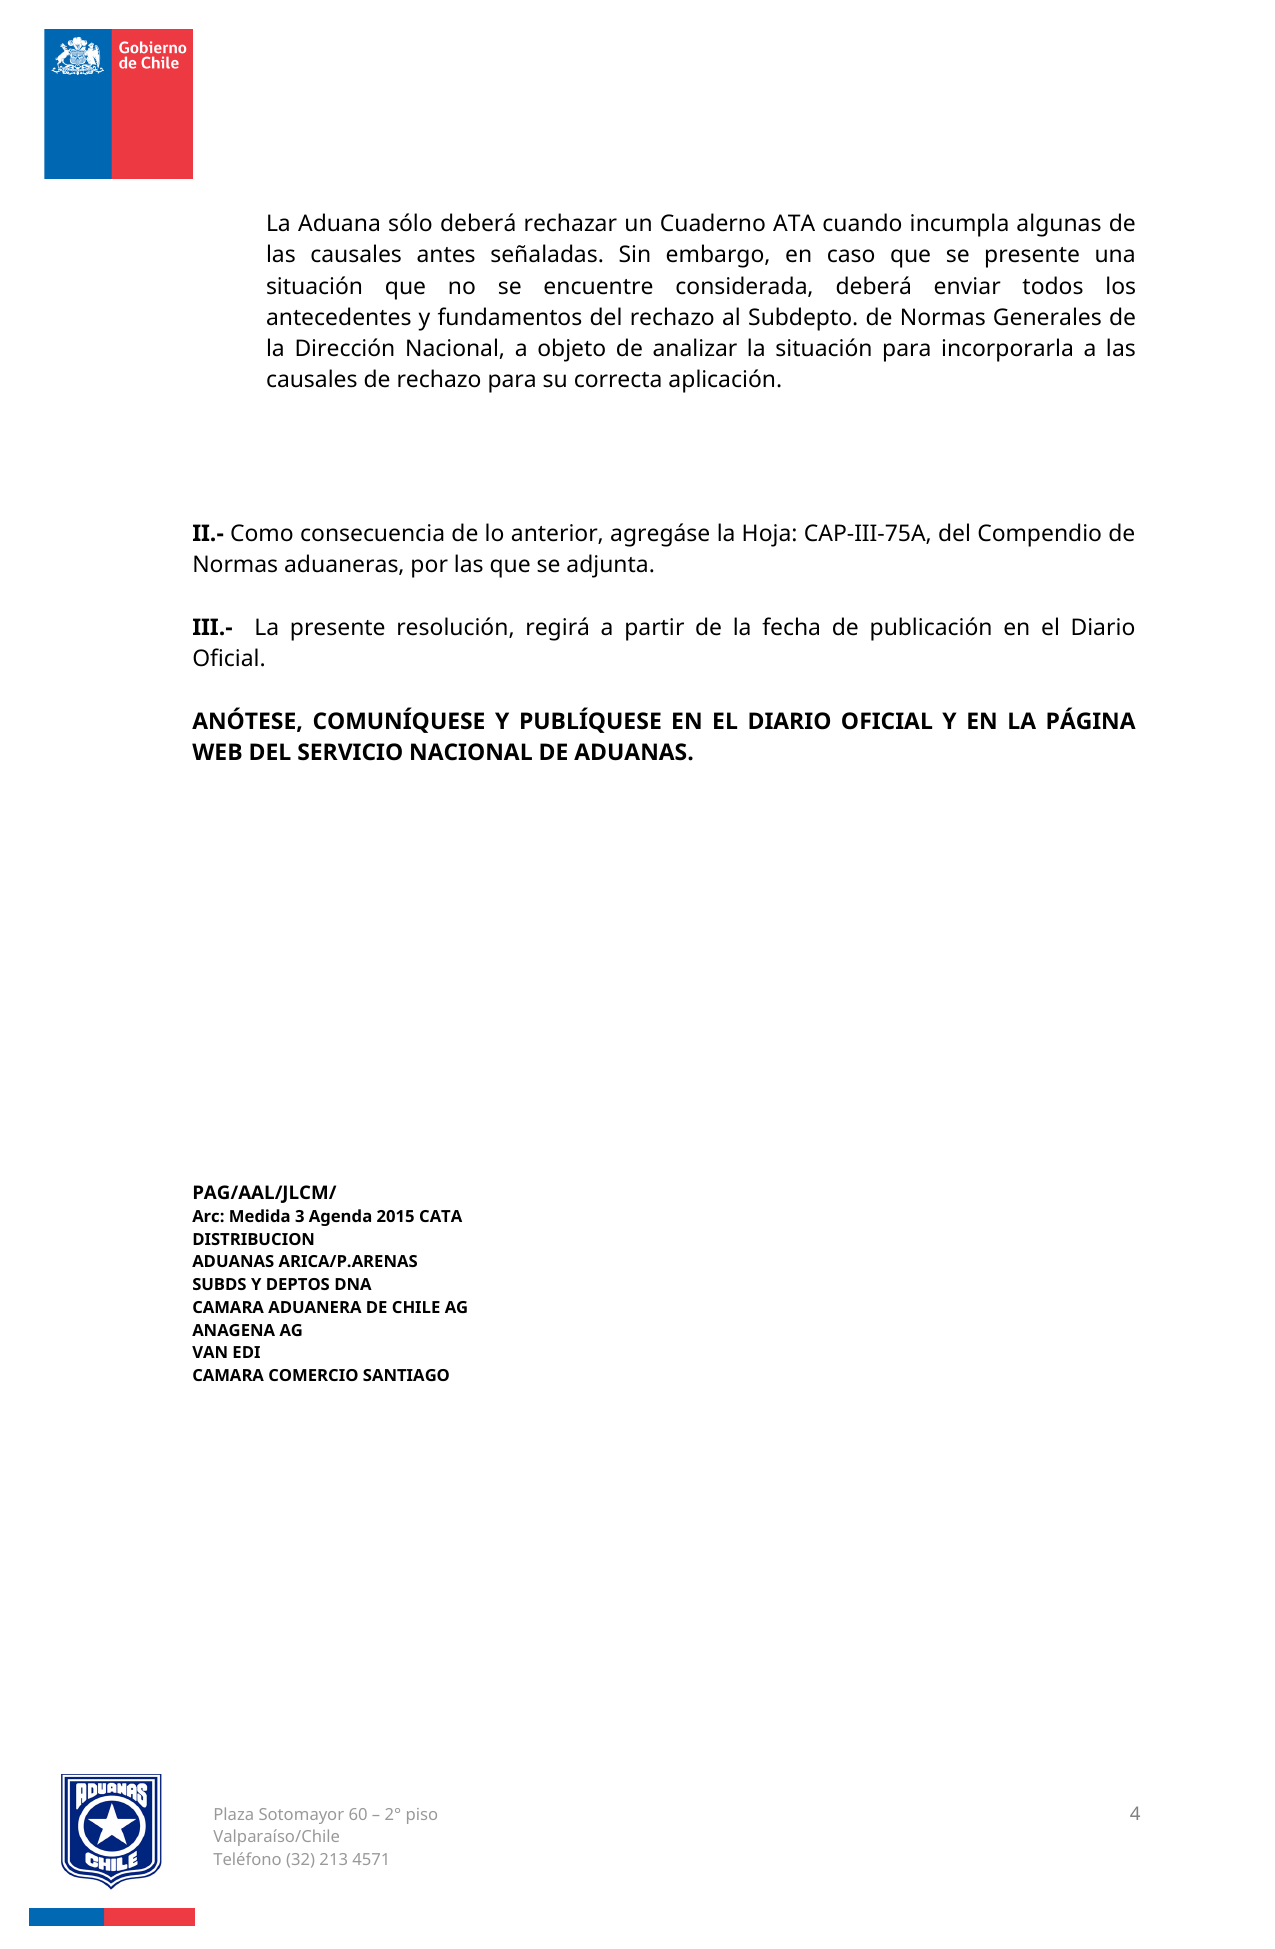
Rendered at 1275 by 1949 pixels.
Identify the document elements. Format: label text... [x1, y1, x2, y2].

text ANÓTESE, COMUNÍQUESE Y PUBLÍQUESE EN EL DIARIO OFICIAL Y EN LA PÁGINA WEB DEL SERVICIO NACIONAL DE ADUANAS. [192, 704, 1137, 767]
text CAMARA ADUANERA DE CHILE AG [192, 1296, 1137, 1318]
text PAG/AAL/JLCM/ [192, 1179, 1137, 1205]
text SUBDS Y DEPTOS DNA [192, 1273, 1137, 1296]
text DISTRIBUCION [192, 1227, 1137, 1250]
picture [44, 29, 193, 179]
text VAN EDI [192, 1341, 1137, 1364]
text ANAGENA AG [192, 1318, 1137, 1341]
text II.- Como consecuencia de lo anterior, agregáse la Hoja: CAP-III-75A, del Compendio de Normas aduaneras, por las que se adjunta. [192, 517, 1137, 579]
text ADUANAS ARICA/P.ARENAS [192, 1250, 1137, 1273]
text CAMARA COMERCIO SANTIAGO [192, 1364, 1137, 1386]
text III.- La presente resolución, regirá a partir de la fecha de publicación en el Diario Oficial. [192, 611, 1137, 673]
picture [29, 1762, 195, 1926]
text Arc: Medida 3 Agenda 2015 CATA [192, 1205, 1137, 1227]
text La Aduana sólo deberá rechazar un Cuaderno ATA cuando incumpla algunas de las causales antes señaladas. Sin embargo, en caso que se presente una situación que no se encuentre considerada, deberá enviar todos los antecedentes y fundamentos del rechazo al Subdepto. de Normas Generales de la Dirección Nacional, a objeto de analizar la situación para incorporarla a las causales de rechazo para su correcta aplicación. [266, 207, 1137, 394]
